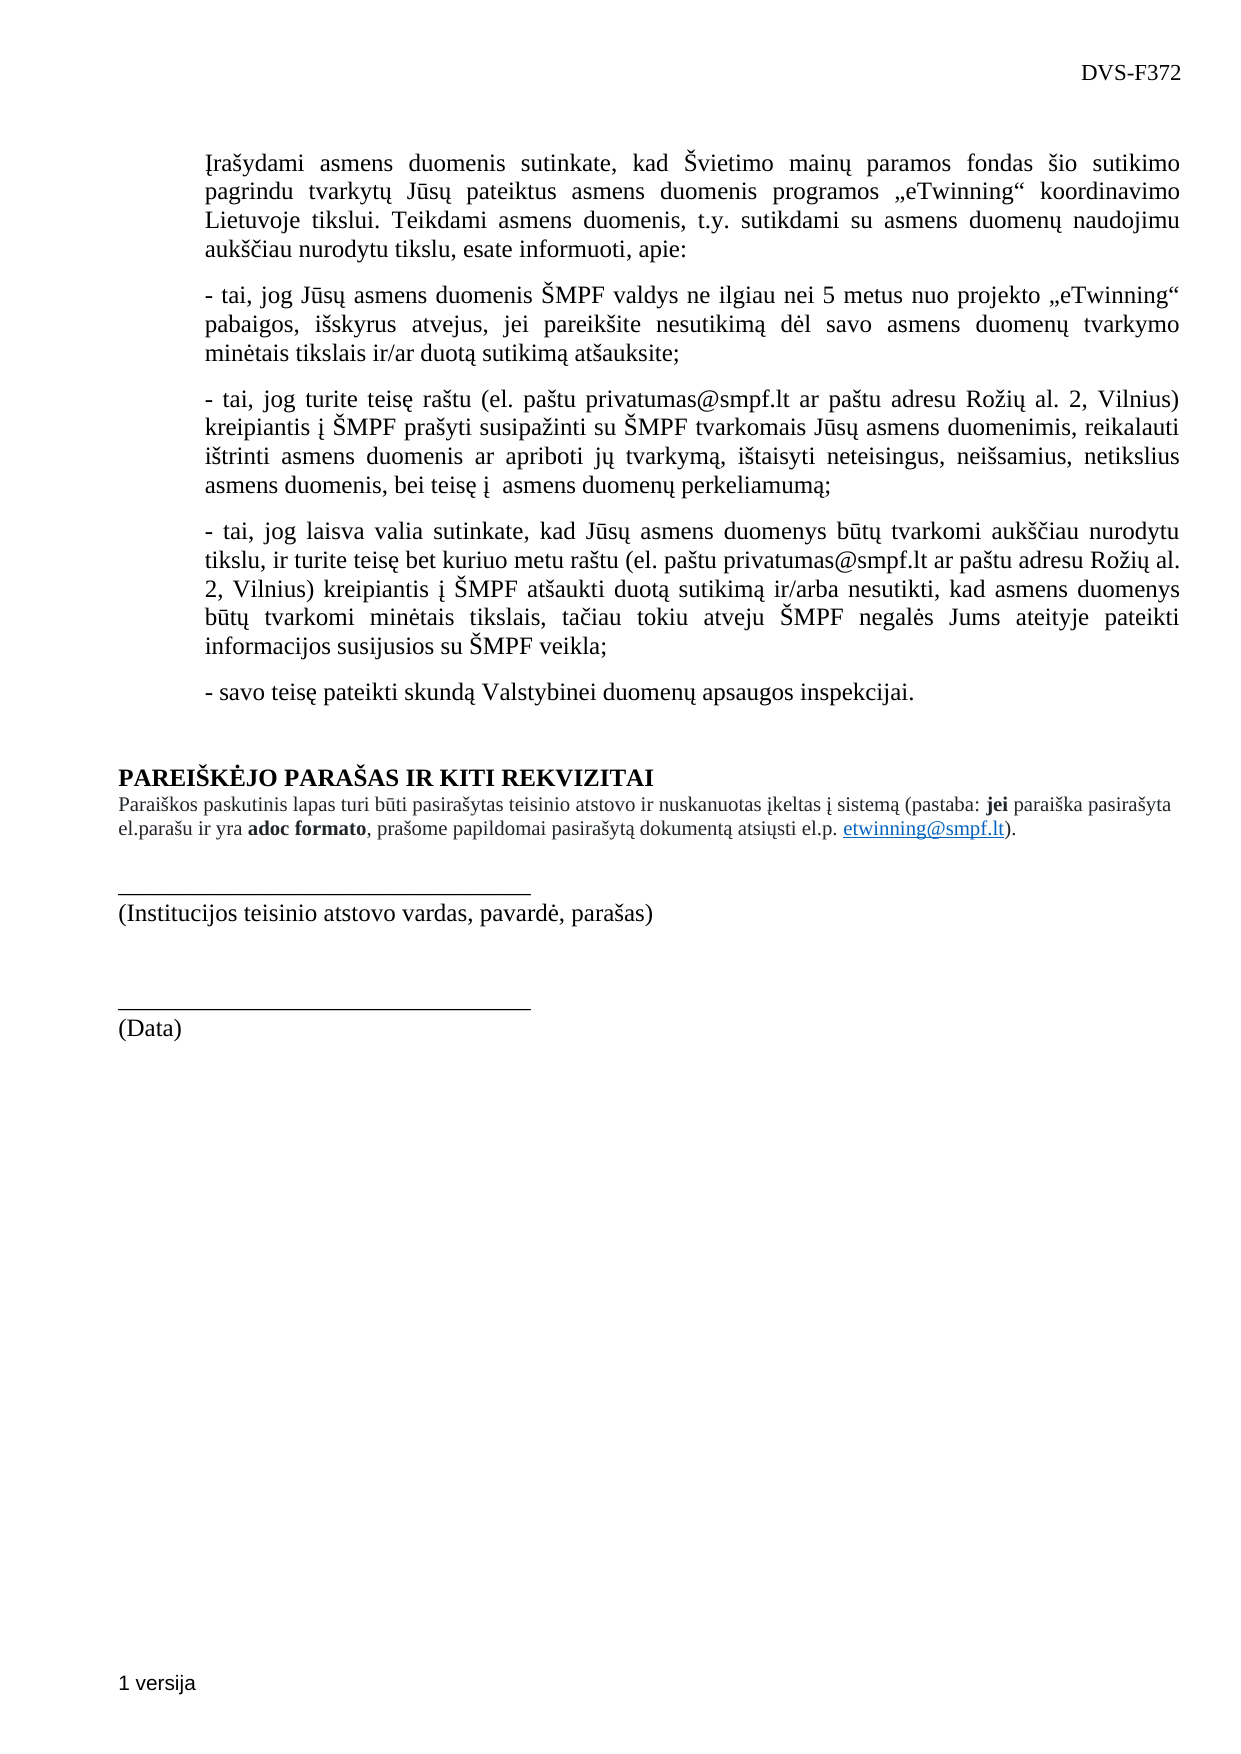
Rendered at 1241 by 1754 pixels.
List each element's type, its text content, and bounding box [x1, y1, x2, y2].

text _________________________________ [118, 869, 1181, 898]
text _________________________________ [118, 984, 1181, 1013]
text - tai, jog turite teisę raštu (el. paštu privatumas@smpf.lt ar paštu adresu Rožių al. 2, Vilnius) kreipiantis į ŠMPF prašyti susipažinti su ŠMPF tvarkomais Jūsų asmens duomenimis, reikalauti ištrinti asmens duomenis ar apriboti jų tvarkymą, ištaisyti neteisingus, neišsamius, netikslius asmens duomenis, bei teisę į asmens duomenų perkeliamumą; [204, 384, 1181, 499]
text (Institucijos teisinio atstovo vardas, pavardė, parašas) [118, 898, 1181, 927]
text - tai, jog Jūsų asmens duomenis ŠMPF valdys ne ilgiau nei 5 metus nuo projekto „eTwinning“ pabaigos, išskyrus atvejus, jei pareikšite nesutikimą dėl savo asmens duomenų tvarkymo minėtais tikslais ir/ar duotą sutikimą atšauksite; [204, 280, 1181, 366]
text - tai, jog laisva valia sutinkate, kad Jūsų asmens duomenys būtų tvarkomi aukščiau nurodytu tikslu, ir turite teisę bet kuriuo metu raštu (el. paštu privatumas@smpf.lt ar paštu adresu Rožių al. 2, Vilnius) kreipiantis į ŠMPF atšaukti duotą sutikimą ir/arba nesutikti, kad asmens duomenys būtų tvarkomi minėtais tikslais, tačiau tokiu atveju ŠMPF negalės Jums ateityje pateikti informacijos susijusios su ŠMPF veikla; [204, 516, 1181, 660]
text - savo teisę pateikti skundą Valstybinei duomenų apsaugos inspekcijai. [204, 677, 1181, 706]
text (Data) [118, 1013, 1181, 1042]
text PAREIŠKĖJO PARAŠAS IR KITI REKVIZITAI [118, 763, 1181, 792]
text Įrašydami asmens duomenis sutinkate, kad Švietimo mainų paramos fondas šio sutikimo pagrindu tvarkytų Jūsų pateiktus asmens duomenis programos „eTwinning“ koordinavimo Lietuvoje tikslui. Teikdami asmens duomenis, t.y. sutikdami su asmens duomenų naudojimu aukščiau nurodytu tikslu, esate informuoti, apie: [204, 148, 1181, 263]
